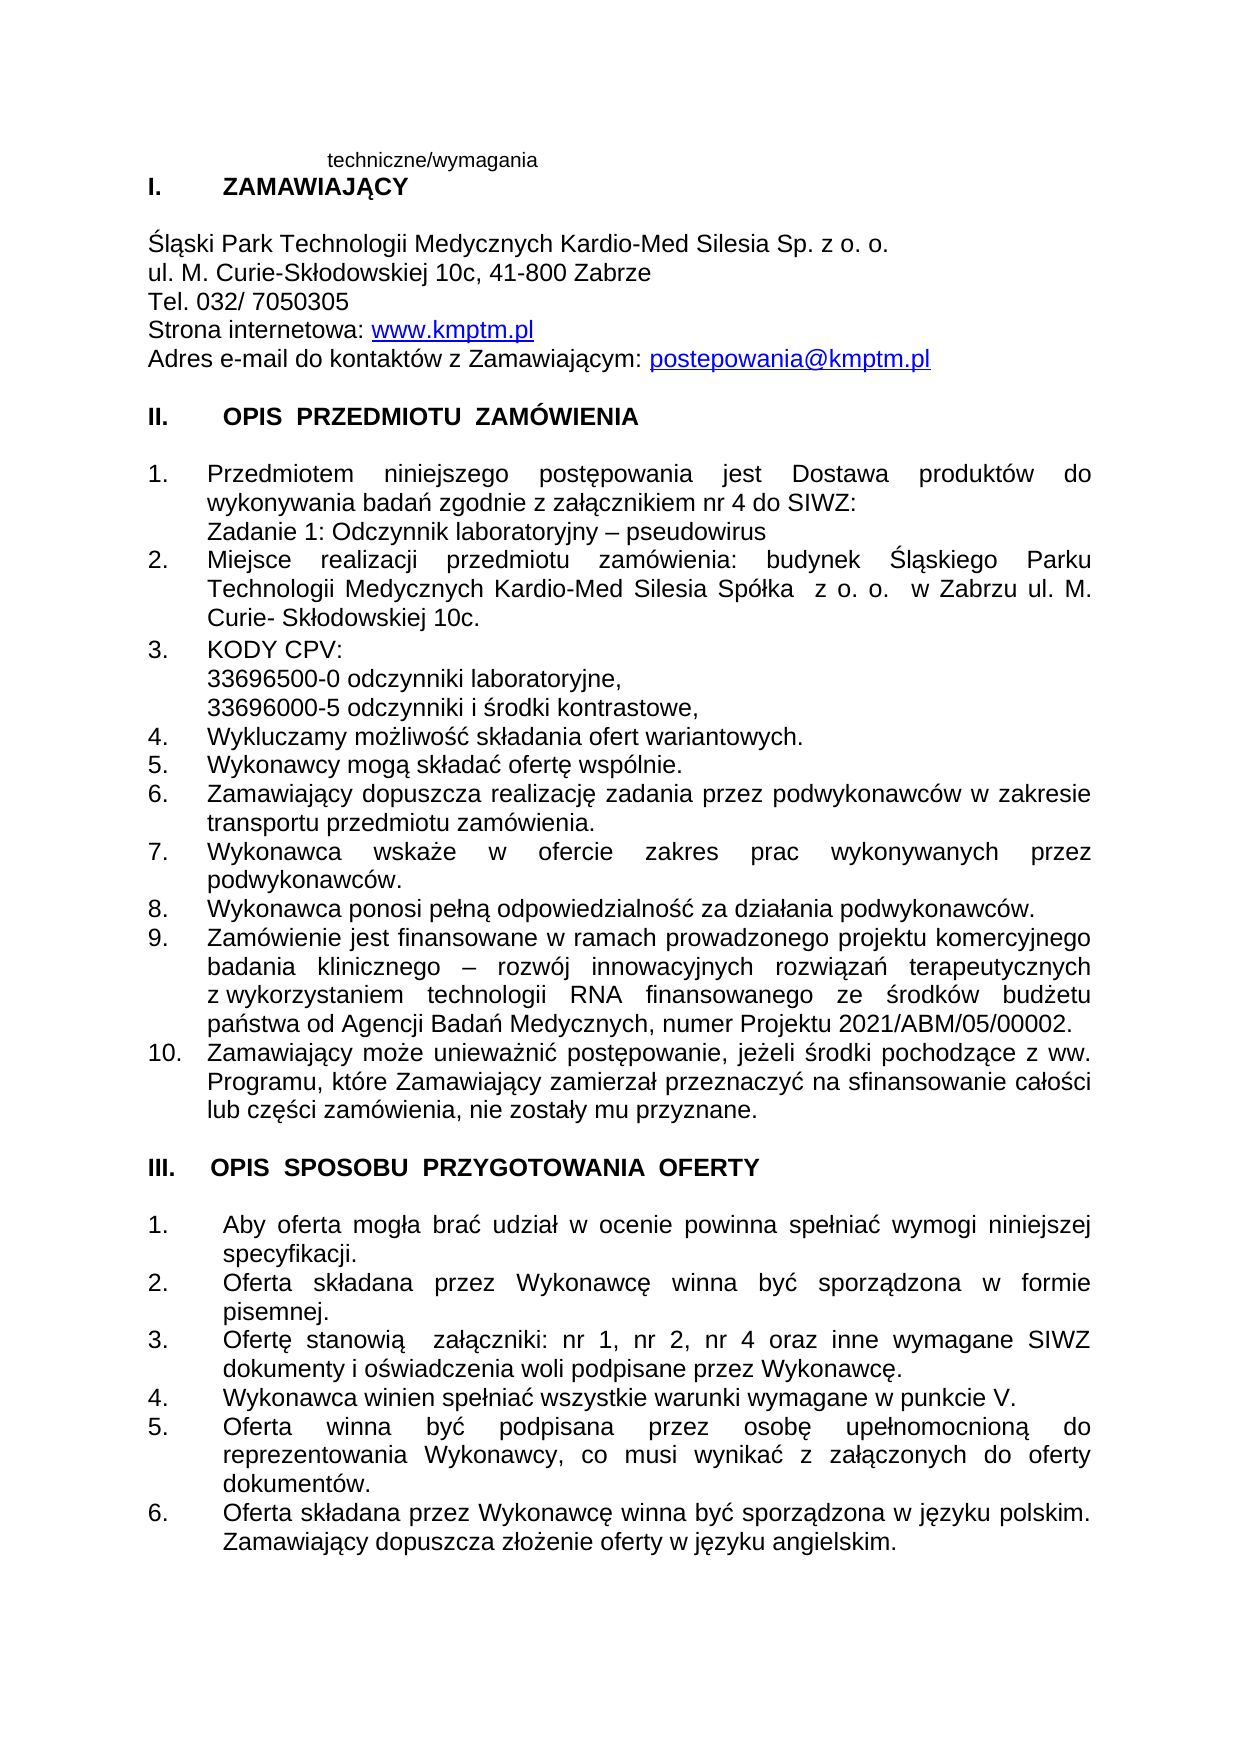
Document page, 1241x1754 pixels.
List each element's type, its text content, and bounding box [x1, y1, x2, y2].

list Aby oferta mogła brać udział w ocenie powinna spełniać wymogi niniejszej specyfikacji. [148, 1210, 1092, 1268]
list Wykluczamy możliwość składania ofert wariantowych. [148, 722, 1092, 750]
list Oferta winna być podpisana przez osobę upełnomocnioną do reprezentowania Wykonawcy, co musi wynikać z załączonych do oferty dokumentów. [148, 1412, 1092, 1498]
list Zamawiający może unieważnić postępowanie, jeżeli środki pochodzące z ww. Programu, które Zamawiający zamierzał przeznaczyć na sfinansowanie całości lub części zamówienia, nie zostały mu przyznane. [148, 1038, 1092, 1124]
list Oferta składana przez Wykonawcę winna być sporządzona w języku polskim. Zamawiający dopuszcza złożenie oferty w języku angielskim. [148, 1498, 1092, 1555]
text Śląski Park Technologii Medycznych Kardio-Med Silesia Sp. z o. o. [148, 229, 1092, 258]
text ul. M. Curie-Skłodowskiej 10c, 41-800 Zabrze [148, 258, 1092, 287]
text Adres e-mail do kontaktów z Zamawiającym: postepowania@kmptm.pl [148, 344, 1092, 373]
list Oferta składana przez Wykonawcę winna być sporządzona w formie pisemnej. [148, 1268, 1092, 1325]
list Wykonawca winien spełniać wszystkie warunki wymagane w punkcie V. [148, 1383, 1092, 1412]
list Miejsce realizacji przedmiotu zamówienia: budynek Śląskiego Parku Technologii Medycznych Kardio-Med Silesia Spółka z o. o. w Zabrzu ul. M. Curie- Skłodowskiej 10c. [148, 545, 1092, 632]
list Zadanie 1: Odczynnik laboratoryjny – pseudowirus [207, 517, 1092, 545]
list Wykonawca wskaże w ofercie zakres prac wykonywanych przez podwykonawców. [148, 837, 1092, 894]
list Zamówienie jest finansowane w ramach prowadzonego projektu komercyjnego badania klinicznego – rozwój innowacyjnych rozwiązań terapeutycznych z wykorzystaniem technologii RNA finansowanego ze środków budżetu państwa od Agencji Badań Medycznych, numer Projektu 2021/ABM/05/00002. [148, 923, 1092, 1038]
list Przedmiotem niniejszego postępowania jest Dostawa produktów do wykonywania badań zgodnie z załącznikiem nr 4 do SIWZ: [148, 459, 1092, 517]
list 33696000-5 odczynniki i środki kontrastowe, [207, 693, 1092, 722]
text Strona internetowa: www.kmptm.pl [148, 315, 1092, 344]
text techniczne/wymagania [177, 148, 1092, 172]
list KODY CPV: [148, 635, 1092, 664]
subtitle III. OPIS SPOSOBU PRZYGOTOWANIA OFERTY [148, 1153, 1092, 1182]
list Wykonawcy mogą składać ofertę wspólnie. [148, 750, 1092, 779]
list 33696500-0 odczynniki laboratoryjne, [207, 664, 1092, 693]
list OPIS PRZEDMIOTU ZAMÓWIENIA [148, 402, 1092, 430]
text Tel. 032/ 7050305 [148, 287, 1092, 315]
list Zamawiający dopuszcza realizację zadania przez podwykonawców w zakresie transportu przedmiotu zamówienia. [148, 779, 1092, 837]
list Ofertę stanowią załączniki: nr 1, nr 2, nr 4 oraz inne wymagane SIWZ dokumenty i oświadczenia woli podpisane przez Wykonawcę. [148, 1325, 1092, 1383]
list Wykonawca ponosi pełną odpowiedzialność za działania podwykonawców. [148, 894, 1092, 923]
subtitle ZAMAWIAJĄCY [148, 172, 1092, 200]
